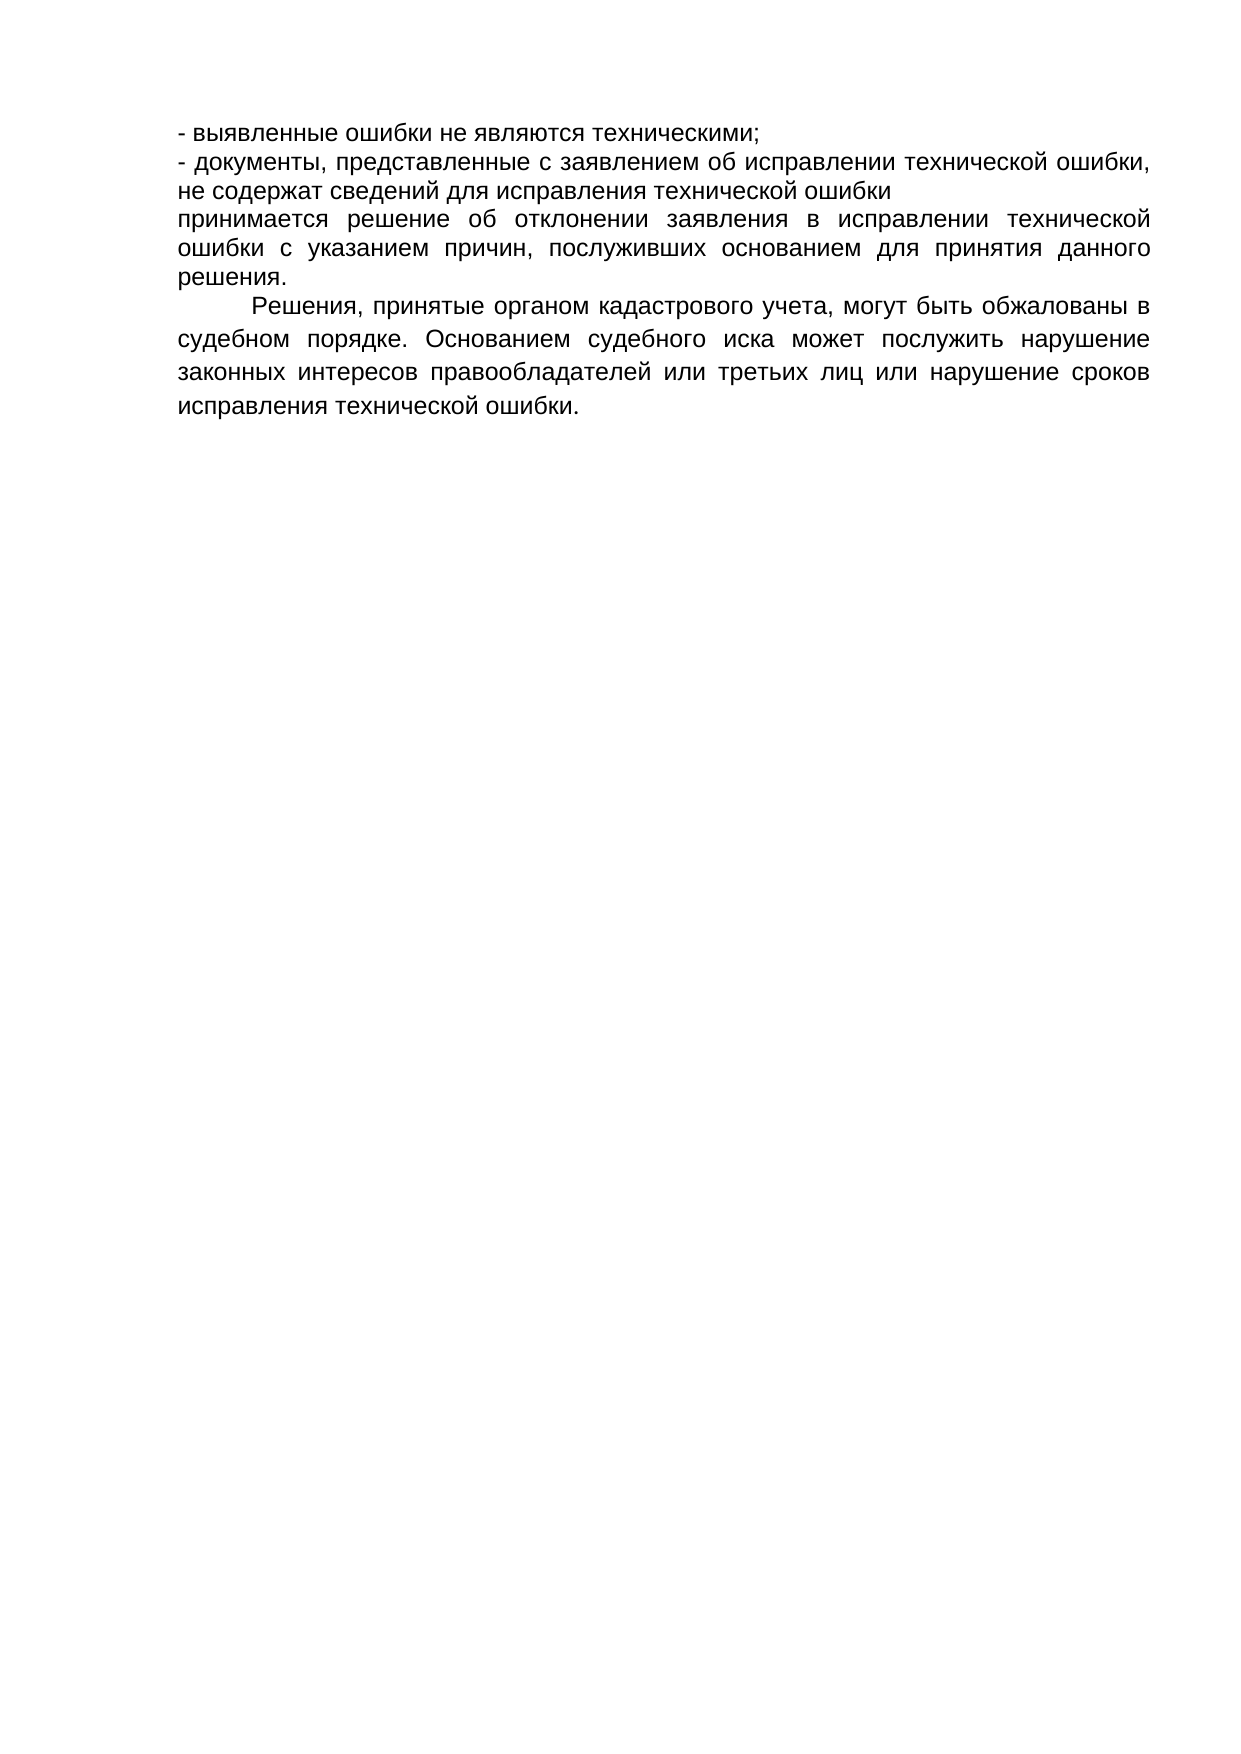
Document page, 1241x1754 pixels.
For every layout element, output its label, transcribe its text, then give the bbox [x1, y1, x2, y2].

text - документы, представленные с заявлением об исправлении технической ошибки, не содержат сведений для исправления технической ошибки [177, 147, 1152, 204]
text принимается решение об отклонении заявления в исправлении технической ошибки с указанием причин, послуживших основанием для принятия данного решения. [177, 204, 1152, 291]
text - выявленные ошибки не являются техническими; [177, 118, 1152, 147]
text Решения, принятые органом кадастрового учета, могут быть обжалованы в судебном порядке. Основанием судебного иска может послужить нарушение законных интересов правообладателей или третьих лиц или нарушение сроков исправления технической ошибки. [177, 291, 1152, 420]
